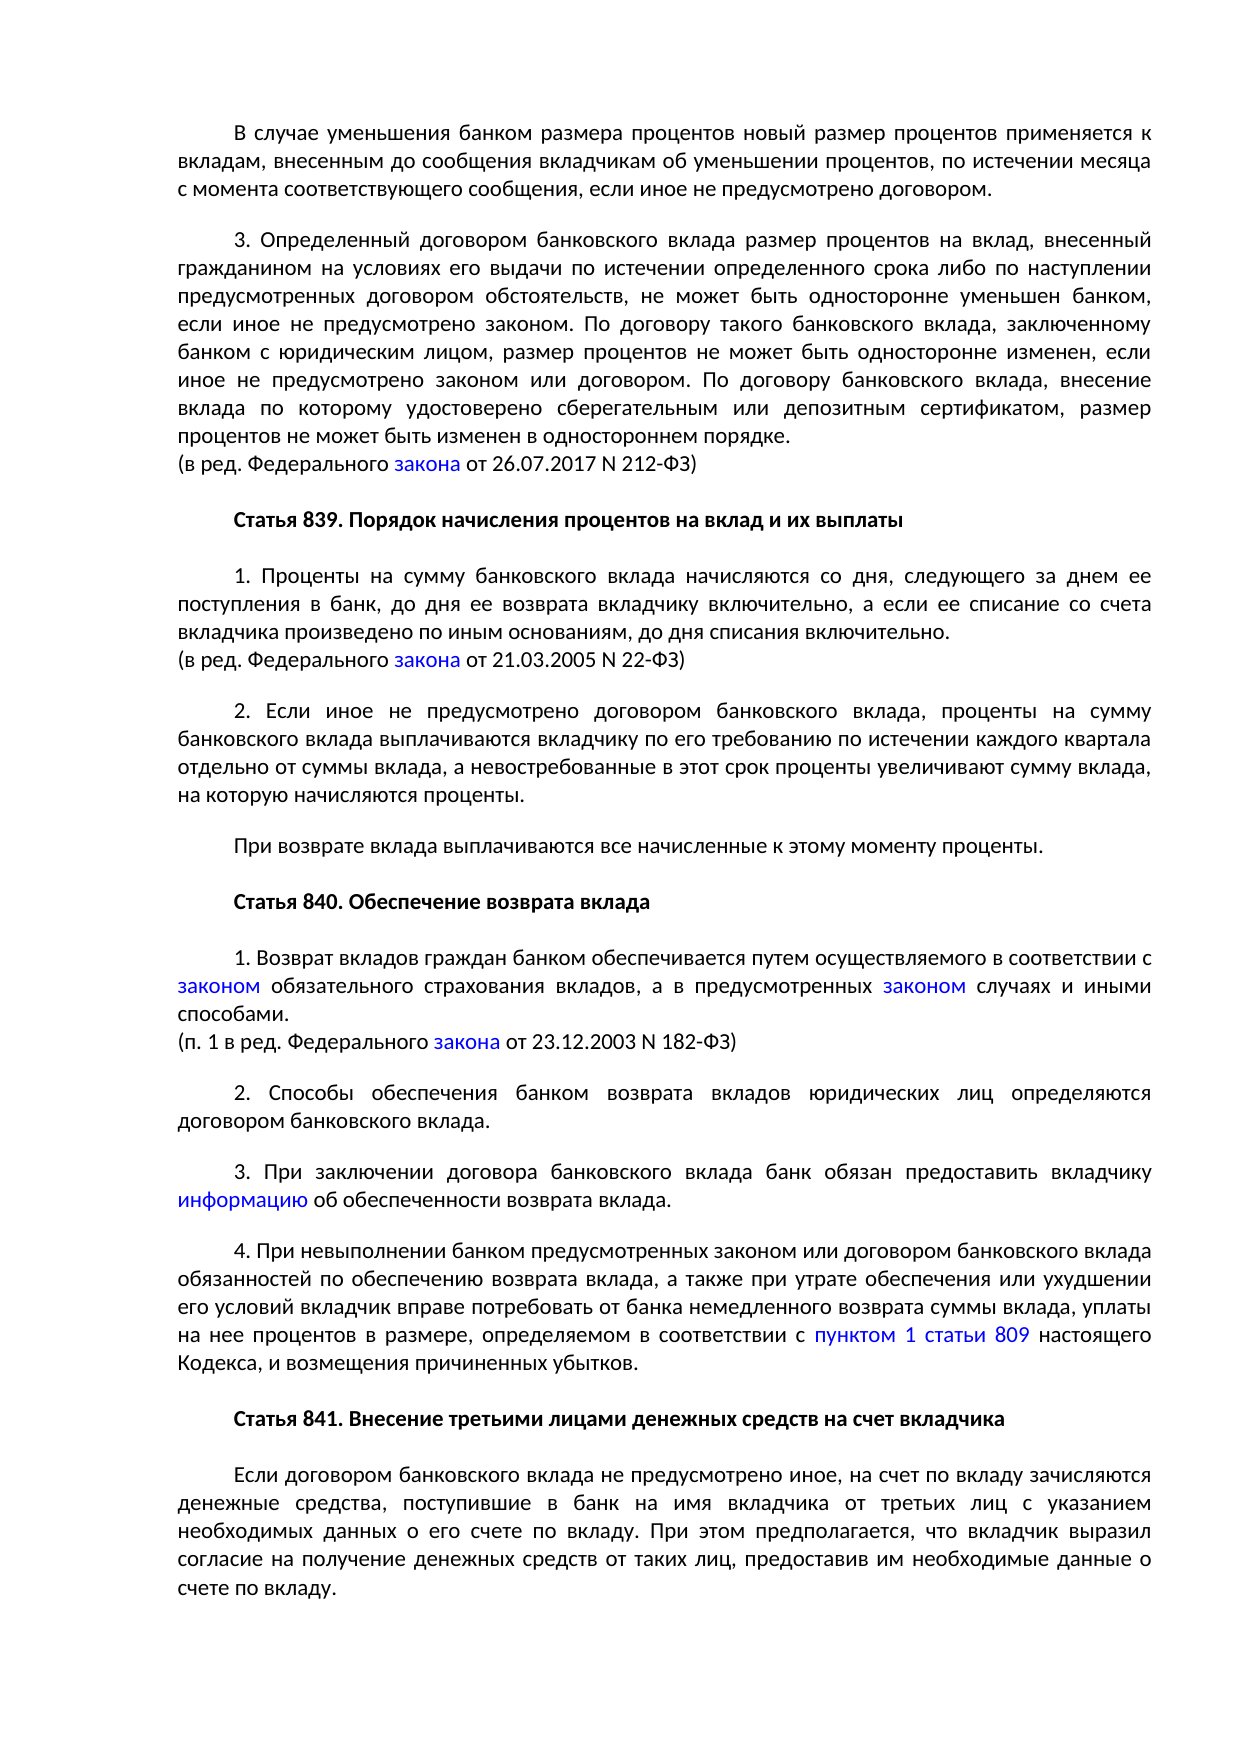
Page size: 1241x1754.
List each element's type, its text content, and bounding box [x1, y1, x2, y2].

text 1. Проценты на сумму банковского вклада начисляются со дня, следующего за днем ее поступления в банк, до дня ее возврата вкладчику включительно, а если ее списание со счета вкладчика произведено по иным основаниям, до дня списания включительно. [177, 561, 1152, 645]
title Статья 841. Внесение третьими лицами денежных средств на счет вкладчика [177, 1404, 1152, 1432]
text При возврате вклада выплачиваются все начисленные к этому моменту проценты. [177, 831, 1152, 859]
text В случае уменьшения банком размера процентов новый размер процентов применяется к вкладам, внесенным до сообщения вкладчикам об уменьшении процентов, по истечении месяца с момента соответствующего сообщения, если иное не предусмотрено договором. [177, 118, 1152, 202]
text (в ред. Федерального закона от 26.07.2017 N 212-ФЗ) [177, 449, 1152, 477]
text 2. Если иное не предусмотрено договором банковского вклада, проценты на сумму банковского вклада выплачиваются вкладчику по его требованию по истечении каждого квартала отдельно от суммы вклада, а невостребованные в этот срок проценты увеличивают сумму вклада, на которую начисляются проценты. [177, 696, 1152, 808]
text 1. Возврат вкладов граждан банком обеспечивается путем осуществляемого в соответствии с законом обязательного страхования вкладов, а в предусмотренных законом случаях и иными способами. [177, 943, 1152, 1027]
text (п. 1 в ред. Федерального закона от 23.12.2003 N 182-ФЗ) [177, 1027, 1152, 1056]
text (в ред. Федерального закона от 21.03.2005 N 22-ФЗ) [177, 645, 1152, 673]
text 4. При невыполнении банком предусмотренных законом или договором банковского вклада обязанностей по обеспечению возврата вклада, а также при утрате обеспечения или ухудшении его условий вкладчик вправе потребовать от банка немедленного возврата суммы вклада, уплаты на нее процентов в размере, определяемом в соответствии с пунктом 1 статьи 809 настоящего Кодекса, и возмещения причиненных убытков. [177, 1236, 1152, 1376]
title Статья 839. Порядок начисления процентов на вклад и их выплаты [177, 505, 1152, 533]
text 2. Способы обеспечения банком возврата вкладов юридических лиц определяются договором банковского вклада. [177, 1078, 1152, 1134]
text 3. При заключении договора банковского вклада банк обязан предоставить вкладчику информацию об обеспеченности возврата вклада. [177, 1157, 1152, 1213]
text 3. Определенный договором банковского вклада размер процентов на вклад, внесенный гражданином на условиях его выдачи по истечении определенного срока либо по наступлении предусмотренных договором обстоятельств, не может быть односторонне уменьшен банком, если иное не предусмотрено законом. По договору такого банковского вклада, заключенному банком с юридическим лицом, размер процентов не может быть односторонне изменен, если иное не предусмотрено законом или договором. По договору банковского вклада, внесение вклада по которому удостоверено сберегательным или депозитным сертификатом, размер процентов не может быть изменен в одностороннем порядке. [177, 225, 1152, 449]
text Если договором банковского вклада не предусмотрено иное, на счет по вкладу зачисляются денежные средства, поступившие в банк на имя вкладчика от третьих лиц с указанием необходимых данных о его счете по вкладу. При этом предполагается, что вкладчик выразил согласие на получение денежных средств от таких лиц, предоставив им необходимые данные о счете по вкладу. [177, 1461, 1152, 1601]
title Статья 840. Обеспечение возврата вклада [177, 887, 1152, 915]
